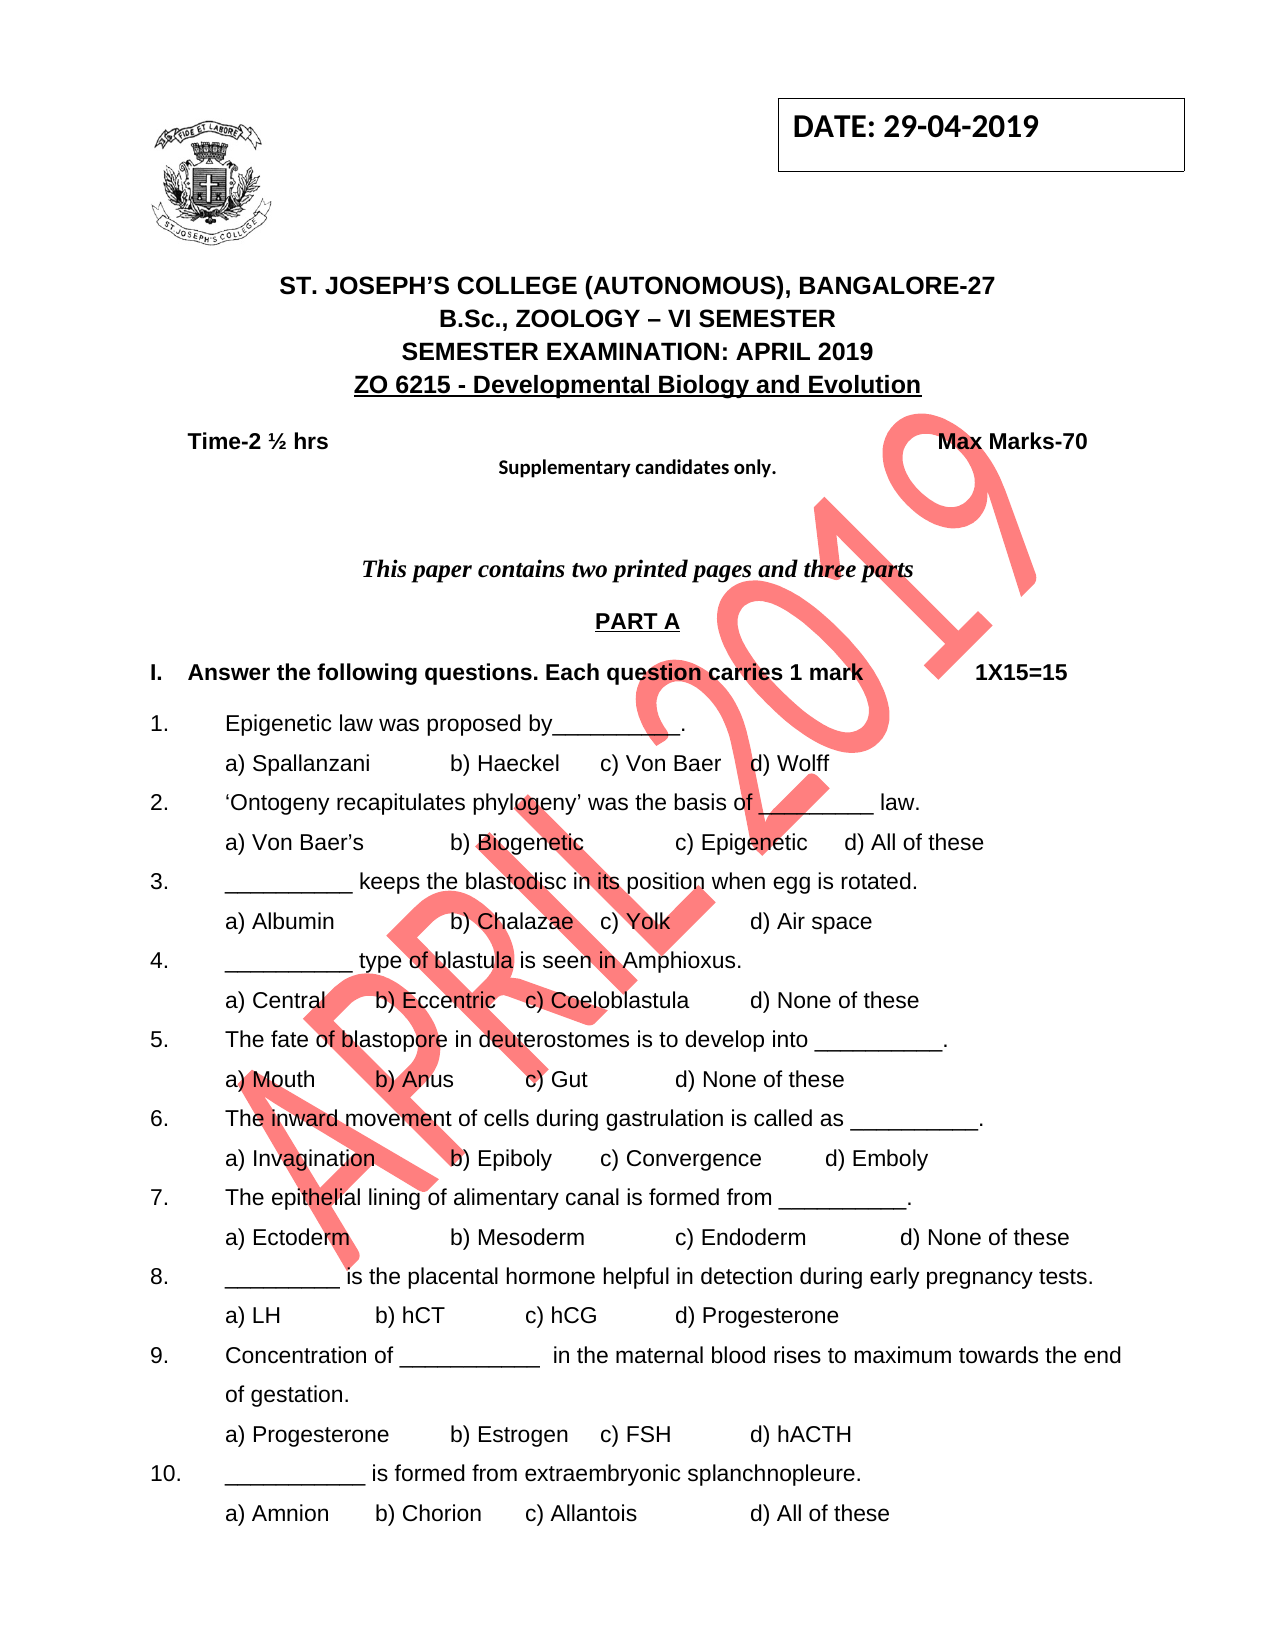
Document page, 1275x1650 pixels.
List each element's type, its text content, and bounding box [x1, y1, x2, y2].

text PART A [150, 608, 1125, 634]
text 8. _________ is the placental hormone helpful in detection during early pregnancy tests. [150, 1263, 1125, 1289]
text a) Ectoderm b) Mesoderm c) Endoderm d) None of these [150, 1223, 1125, 1250]
text ST. JOSEPH’S COLLEGE (AUTONOMOUS), BANGALORE-27 [150, 271, 1125, 300]
text 4. __________ type of blastula is seen in Amphioxus. [150, 947, 1125, 973]
text ZO 6215 - Developmental Biology and Evolution [150, 370, 1125, 399]
text a) Von Baer’s b) Biogenetic c) Epigenetic d) All of these [150, 829, 1125, 855]
text 6. The inward movement of cells during gastrulation is called as __________. [150, 1105, 1125, 1131]
text 9. Concentration of ___________ in the maternal blood rises to maximum towards the end of gestation. [150, 1342, 1125, 1408]
text 2. ‘Ontogeny recapitulates phylogeny’ was the basis of _________ law. [150, 789, 1125, 816]
text a) Invagination b) Epiboly c) Convergence d) Emboly [225, 1144, 1125, 1171]
text a) Central b) Eccentric c) Coeloblastula d) None of these [150, 987, 1125, 1013]
text 1. Epigenetic law was proposed by__________. [150, 710, 1125, 737]
text a) LH b) hCT c) hCG d) Progesterone [150, 1302, 1125, 1329]
picture [150, 118, 275, 247]
title Time-2 ½ hrs Max Marks-70 [150, 428, 1125, 454]
text 10. ___________ is formed from extraembryonic splanchnopleure. [150, 1460, 1125, 1487]
text B.Sc., ZOOLOGY – VI SEMESTER [150, 304, 1125, 333]
text a) Mouth b) Anus c) Gut d) None of these [150, 1066, 1125, 1092]
text 5. The fate of blastopore in deuterostomes is to develop into __________. [150, 1026, 1125, 1052]
text This paper contains two printed pages and three parts [150, 554, 1125, 583]
text 7. The epithelial lining of alimentary canal is formed from __________. [150, 1184, 1125, 1210]
text a) Spallanzani b) Haeckel c) Von Baer d) Wolff [150, 750, 1125, 776]
text a) Albumin b) Chalazae c) Yolk d) Air space [150, 908, 1125, 934]
text I. Answer the following questions. Each question carries 1 mark 1X15=15 [150, 659, 1125, 686]
text Supplementary candidates only. [150, 454, 1125, 480]
text a) Progesterone b) Estrogen c) FSH d) hACTH [150, 1421, 1125, 1447]
text a) Amnion b) Chorion c) Allantois d) All of these [150, 1500, 1125, 1526]
text 3. __________ keeps the blastodisc in its position when egg is rotated. [150, 868, 1125, 894]
text SEMESTER EXAMINATION: APRIL 2019 [150, 337, 1125, 366]
